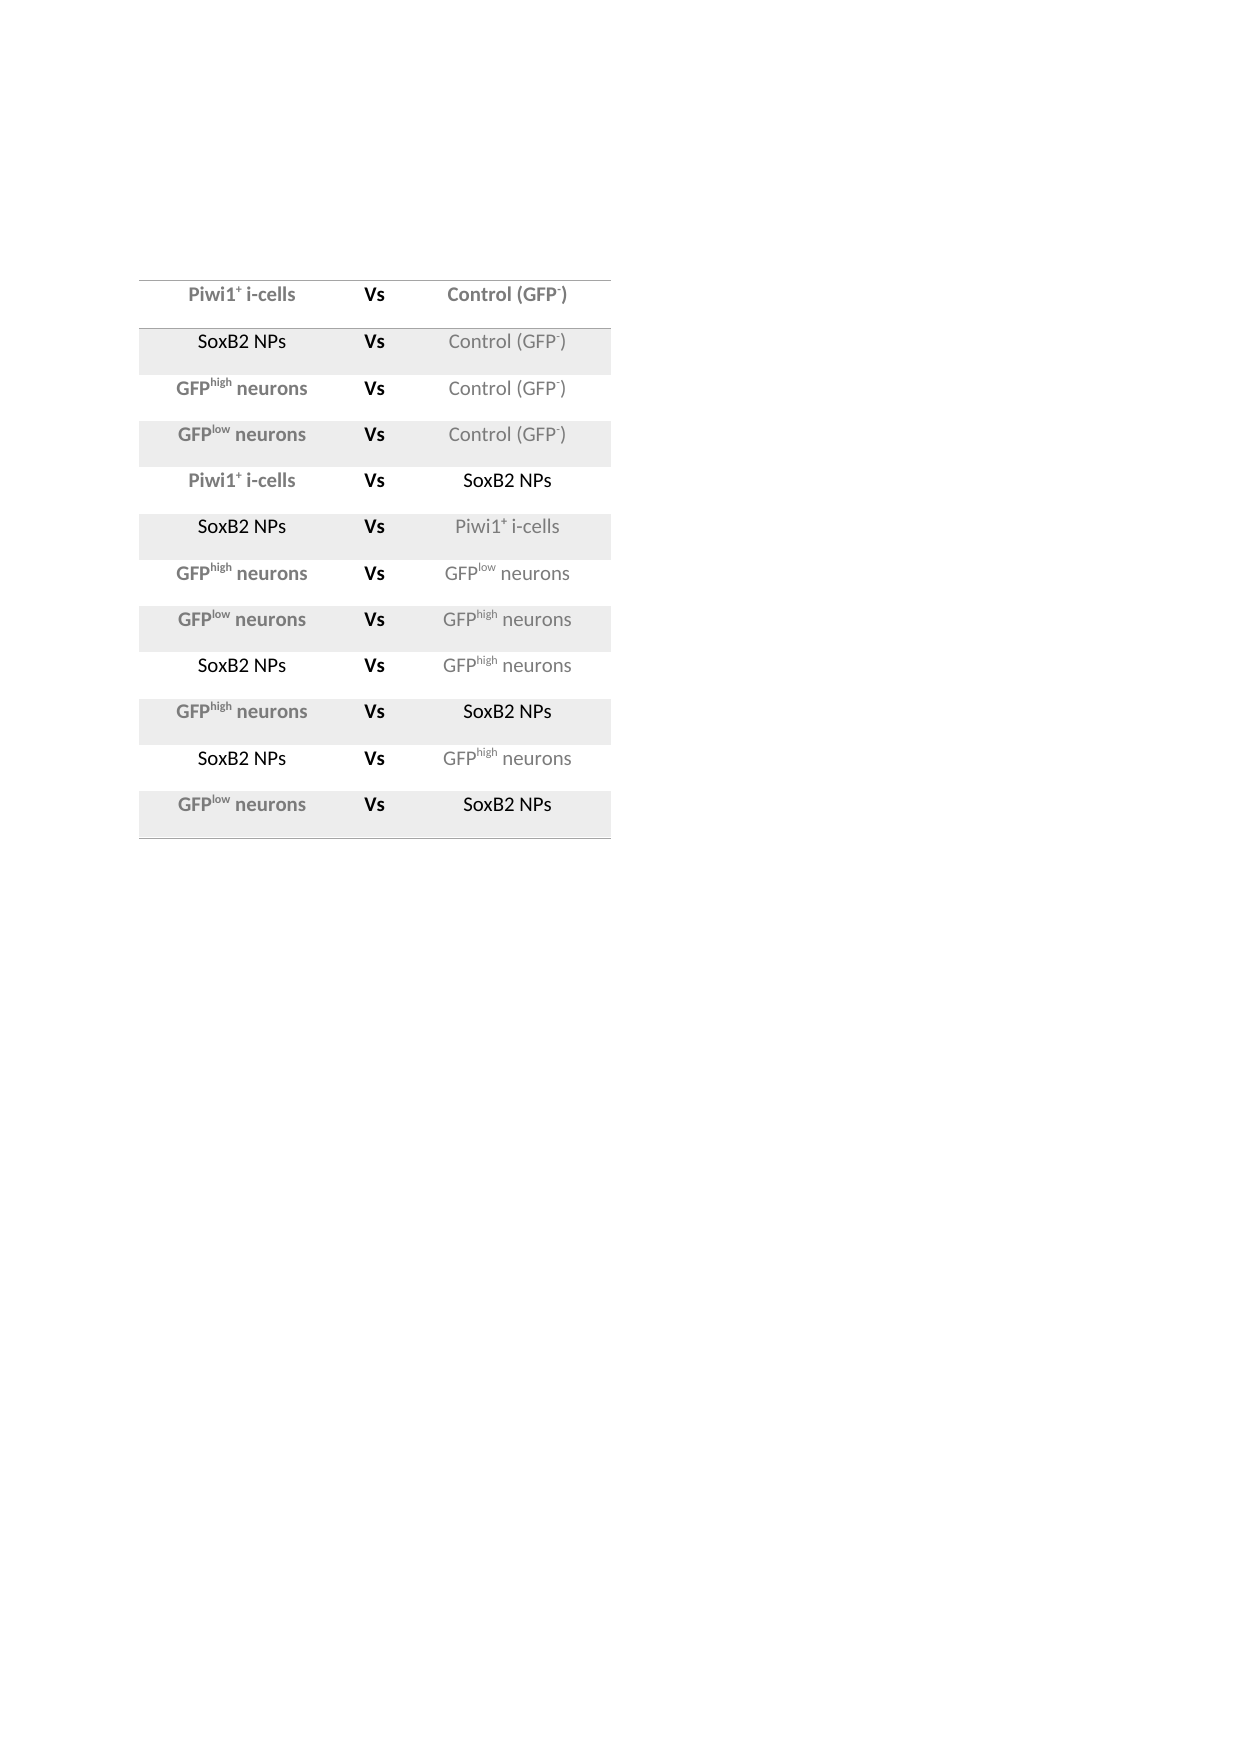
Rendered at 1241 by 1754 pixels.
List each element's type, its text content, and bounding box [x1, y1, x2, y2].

table_cell GFPhigh neurons [139, 699, 345, 745]
table_header Piwi1+ i-cells [139, 281, 345, 328]
table_cell GFPhigh neurons [139, 375, 345, 421]
table_cell Vs [345, 653, 404, 699]
table_cell SoxB2 NPs [404, 468, 611, 514]
table_cell Vs [345, 560, 404, 606]
table_cell SoxB2 NPs [139, 514, 345, 560]
table_cell Vs [345, 375, 404, 421]
table_cell Vs [345, 606, 404, 652]
table_header Vs [345, 281, 404, 328]
table_cell Vs [345, 699, 404, 745]
table_cell Vs [345, 745, 404, 791]
table_cell GFPlow neurons [404, 560, 611, 606]
table_cell SoxB2 NPs [139, 653, 345, 699]
table_cell Piwi1+ i-cells [404, 514, 611, 560]
table_cell Vs [345, 468, 404, 514]
table_cell Vs [345, 421, 404, 467]
table_cell Control (GFP-) [404, 329, 611, 375]
table_cell Vs [345, 514, 404, 560]
table_cell SoxB2 NPs [139, 745, 345, 791]
table_cell GFPhigh neurons [139, 560, 345, 606]
table_cell SoxB2 NPs [404, 791, 611, 837]
table_cell Vs [345, 329, 404, 375]
table_cell GFPhigh neurons [404, 745, 611, 791]
table_cell GFPhigh neurons [404, 606, 611, 652]
table_cell Vs [345, 791, 404, 837]
table_cell SoxB2 NPs [404, 699, 611, 745]
table_cell Control (GFP-) [404, 375, 611, 421]
table_cell Piwi1+ i-cells [139, 468, 345, 514]
table_cell SoxB2 NPs [139, 329, 345, 375]
table_cell GFPhigh neurons [404, 653, 611, 699]
table_cell GFPlow neurons [139, 791, 345, 837]
table_cell GFPlow neurons [139, 606, 345, 652]
table_cell GFPlow neurons [139, 421, 345, 467]
table_header Control (GFP-) [404, 281, 611, 328]
table_cell Control (GFP-) [404, 421, 611, 467]
